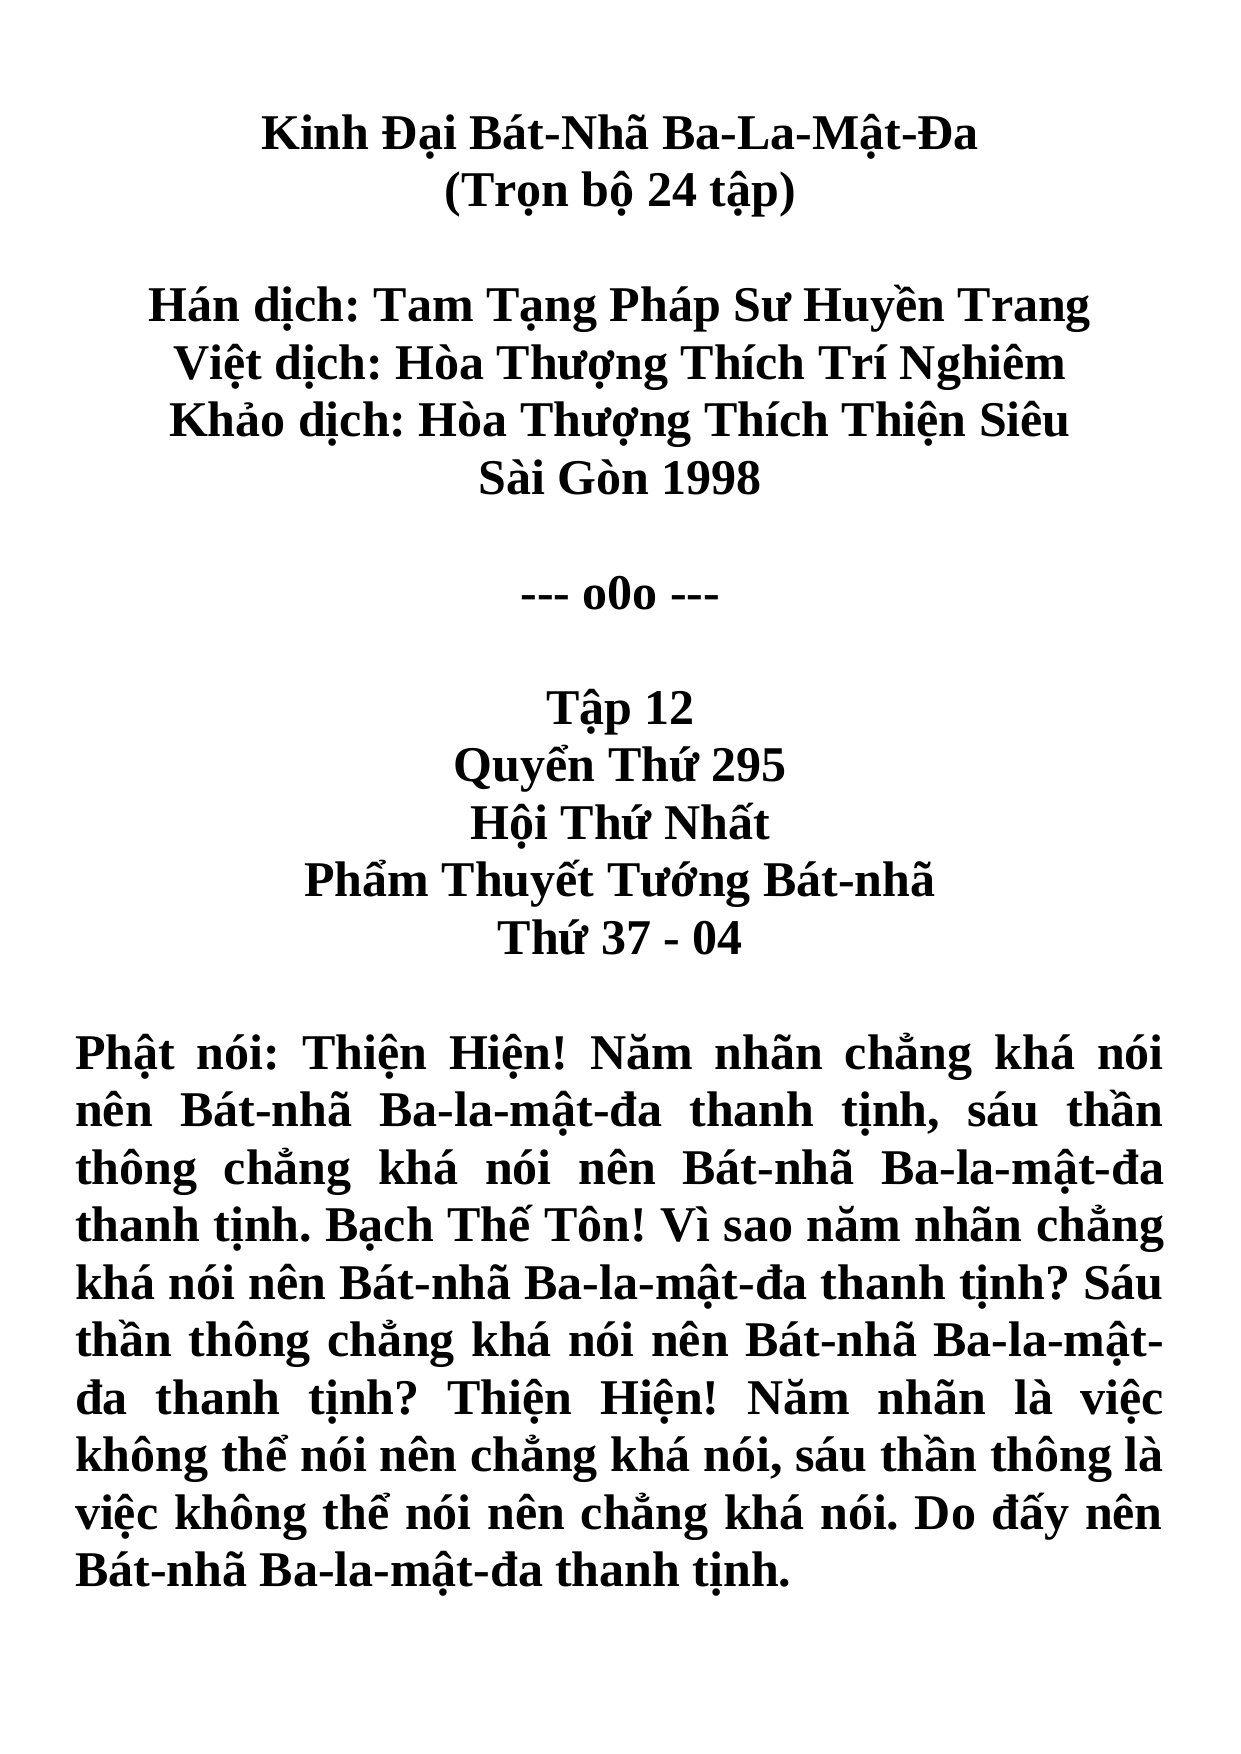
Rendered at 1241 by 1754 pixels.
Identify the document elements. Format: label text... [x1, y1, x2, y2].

text Khảo dịch: Hòa Thượng Thích Thiện Siêu [75, 390, 1165, 447]
text (Trọn bộ 24 tập) [75, 160, 1165, 217]
text --- o0o --- [75, 562, 1165, 620]
text Tập 12 [75, 677, 1165, 735]
text Hội Thứ Nhất [75, 792, 1165, 850]
text Việt dịch: Hòa Thượng Thích Trí Nghiêm [75, 332, 1165, 390]
text Sài Gòn 1998 [75, 447, 1165, 505]
text Phẩm Thuyết Tướng Bát-nhã [75, 850, 1165, 907]
text Phật nói: Thiện Hiện! Năm nhãn chẳng khá nói nên Bát-nhã Ba-la-mật-đa thanh tịnh, sáu thần thông chẳng khá nói nên Bát-nhã Ba-la-mật-đa thanh tịnh. Bạch Thế Tôn! Vì sao năm nhãn chẳng khá nói nên Bát-nhã Ba-la-mật-đa thanh tịnh? Sáu thần thông chẳng khá nói nên Bát-nhã Ba-la-mật-đa thanh tịnh? Thiện Hiện! Năm nhãn là việc không thể nói nên chẳng khá nói, sáu thần thông là việc không thể nói nên chẳng khá nói. Do đấy nên Bát-nhã Ba-la-mật-đa thanh tịnh. [75, 1022, 1165, 1597]
text Kinh Đại Bát-Nhã Ba-La-Mật-Đa [75, 102, 1165, 160]
text Quyển Thứ 295 [75, 735, 1165, 792]
text Thứ 37 - 04 [75, 907, 1165, 965]
text Hán dịch: Tam Tạng Pháp Sư Huyền Trang [75, 275, 1165, 332]
